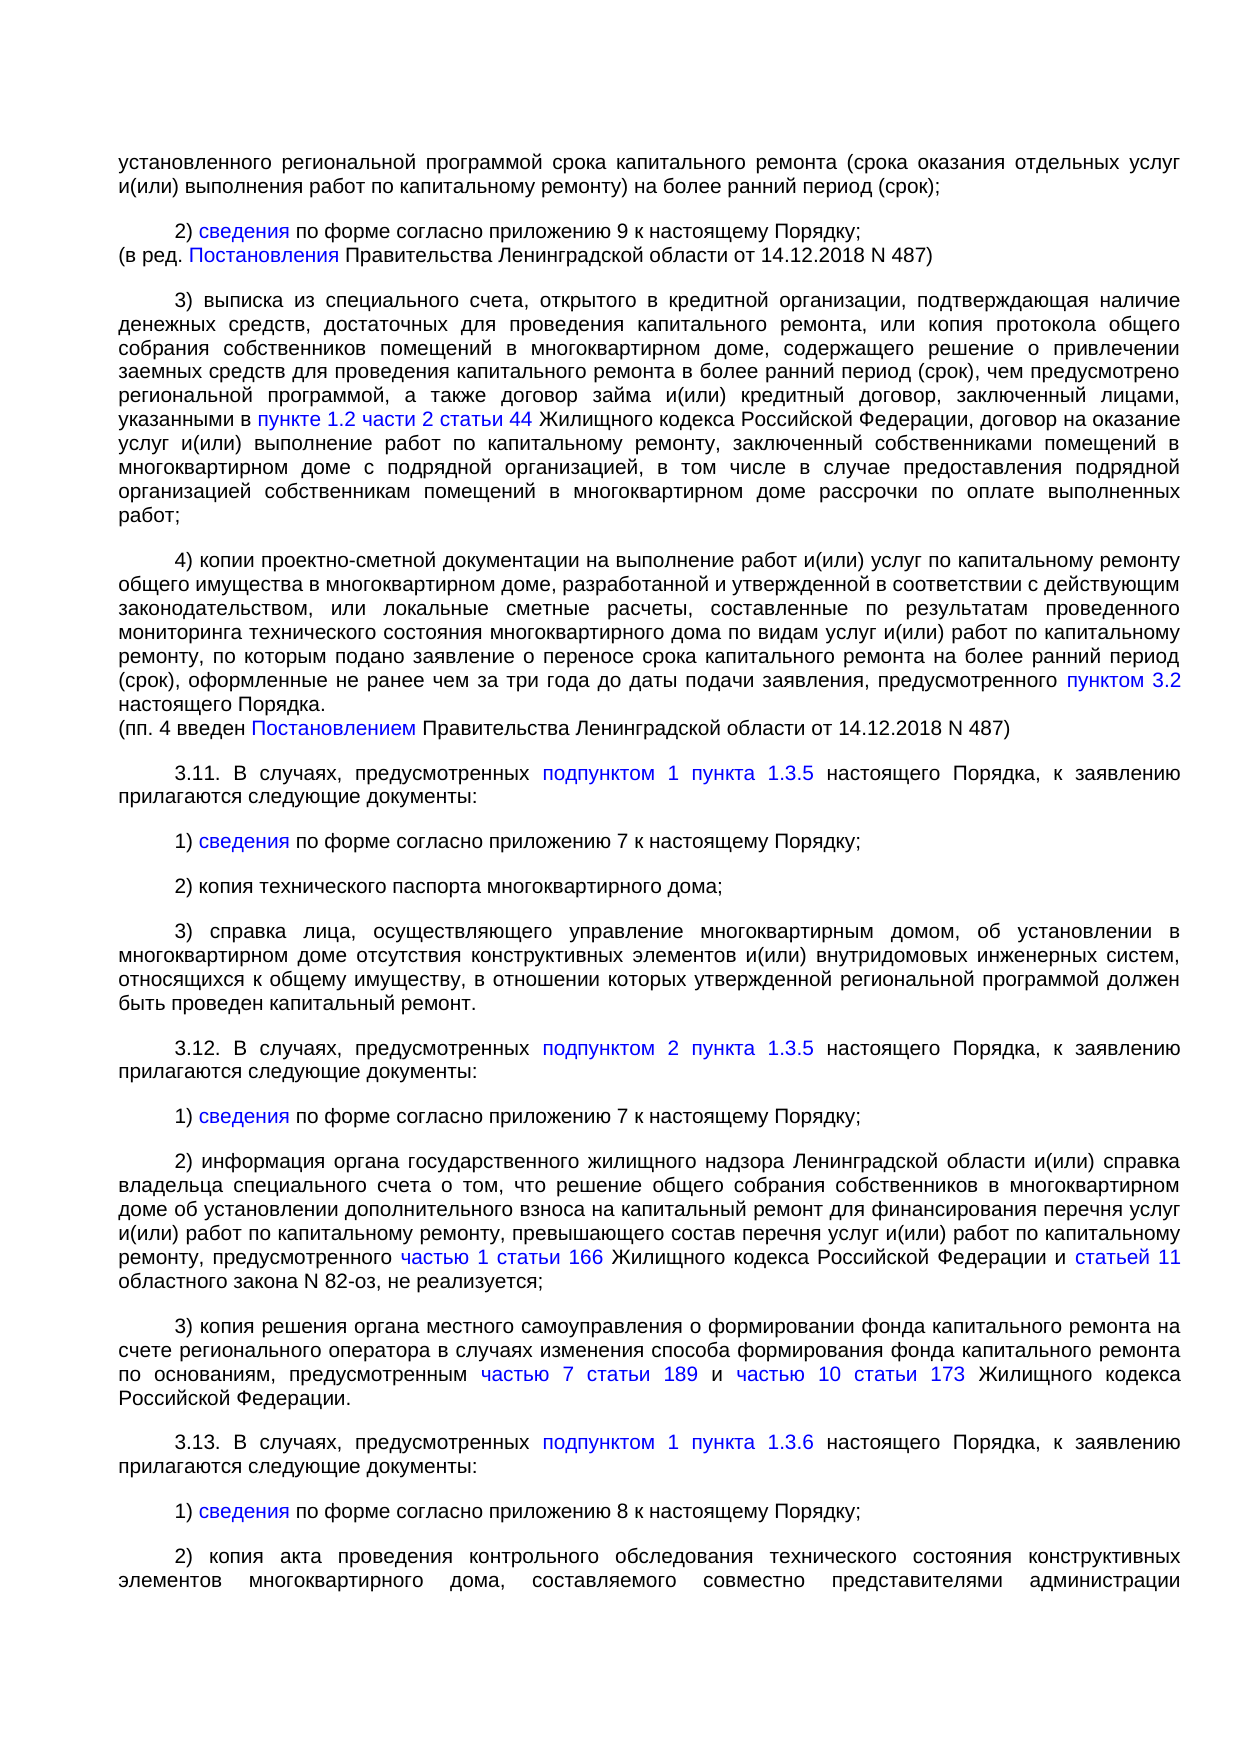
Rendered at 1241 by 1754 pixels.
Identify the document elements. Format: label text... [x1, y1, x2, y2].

text 2) сведения по форме согласно приложению 9 к настоящему Порядку; [118, 219, 1181, 243]
text 3) копия решения органа местного самоуправления о формировании фонда капитального ремонта на счете регионального оператора в случаях изменения способа формирования фонда капитального ремонта по основаниям, предусмотренным частью 7 статьи 189 и частью 10 статьи 173 Жилищного кодекса Российской Федерации. [118, 1313, 1181, 1409]
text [118, 1544, 1181, 1592]
text (пп. 4 введен Постановлением Правительства Ленинградской области от 14.12.2018 N 487) [118, 716, 1181, 739]
text 1) сведения по форме согласно приложению 7 к настоящему Порядку; [118, 829, 1181, 853]
text 1) сведения по форме согласно приложению 7 к настоящему Порядку; [118, 1104, 1181, 1128]
text (в ред. Постановления Правительства Ленинградской области от 14.12.2018 N 487) [118, 243, 1181, 267]
text 3) справка лица, осуществляющего управление многоквартирным домом, об установлении в многоквартирном доме отсутствия конструктивных элементов и(или) внутридомовых инженерных систем, относящихся к общему имуществу, в отношении которых утвержденной региональной программой должен быть проведен капитальный ремонт. [118, 919, 1181, 1014]
text 3.13. В случаях, предусмотренных подпунктом 1 пункта 1.3.6 настоящего Порядка, к заявлению прилагаются следующие документы: [118, 1430, 1181, 1478]
text 2) информация органа государственного жилищного надзора Ленинградской области и(или) справка владельца специального счета о том, что решение общего собрания собственников в многоквартирном доме об установлении дополнительного взноса на капитальный ремонт для финансирования перечня услуг и(или) работ по капитальному ремонту, превышающего состав перечня услуг и(или) работ по капитальному ремонту, предусмотренного частью 1 статьи 166 Жилищного кодекса Российской Федерации и статьей 11 областного закона N 82-оз, не реализуется; [118, 1149, 1181, 1293]
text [118, 150, 1181, 198]
text 2) копия технического паспорта многоквартирного дома; [118, 874, 1181, 898]
text 4) копии проектно-сметной документации на выполнение работ и(или) услуг по капитальному ремонту общего имущества в многоквартирном доме, разработанной и утвержденной в соответствии с действующим законодательством, или локальные сметные расчеты, составленные по результатам проведенного мониторинга технического состояния многоквартирного дома по видам услуг и(или) работ по капитальному ремонту, по которым подано заявление о переносе срока капитального ремонта на более ранний период (срок), оформленные не ранее чем за три года до даты подачи заявления, предусмотренного пунктом 3.2 настоящего Порядка. [118, 548, 1181, 716]
text 3.11. В случаях, предусмотренных подпунктом 1 пункта 1.3.5 настоящего Порядка, к заявлению прилагаются следующие документы: [118, 760, 1181, 808]
text 3.12. В случаях, предусмотренных подпунктом 2 пункта 1.3.5 настоящего Порядка, к заявлению прилагаются следующие документы: [118, 1035, 1181, 1083]
text 1) сведения по форме согласно приложению 8 к настоящему Порядку; [118, 1499, 1181, 1523]
text 3) выписка из специального счета, открытого в кредитной организации, подтверждающая наличие денежных средств, достаточных для проведения капитального ремонта, или копия протокола общего собрания собственников помещений в многоквартирном доме, содержащего решение о привлечении заемных средств для проведения капитального ремонта в более ранний период (срок), чем предусмотрено региональной программой, а также договор займа и(или) кредитный договор, заключенный лицами, указанными в пункте 1.2 части 2 статьи 44 Жилищного кодекса Российской Федерации, договор на оказание услуг и(или) выполнение работ по капитальному ремонту, заключенный собственниками помещений в многоквартирном доме с подрядной организацией, в том числе в случае предоставления подрядной организацией собственникам помещений в многоквартирном доме рассрочки по оплате выполненных работ; [118, 287, 1181, 527]
